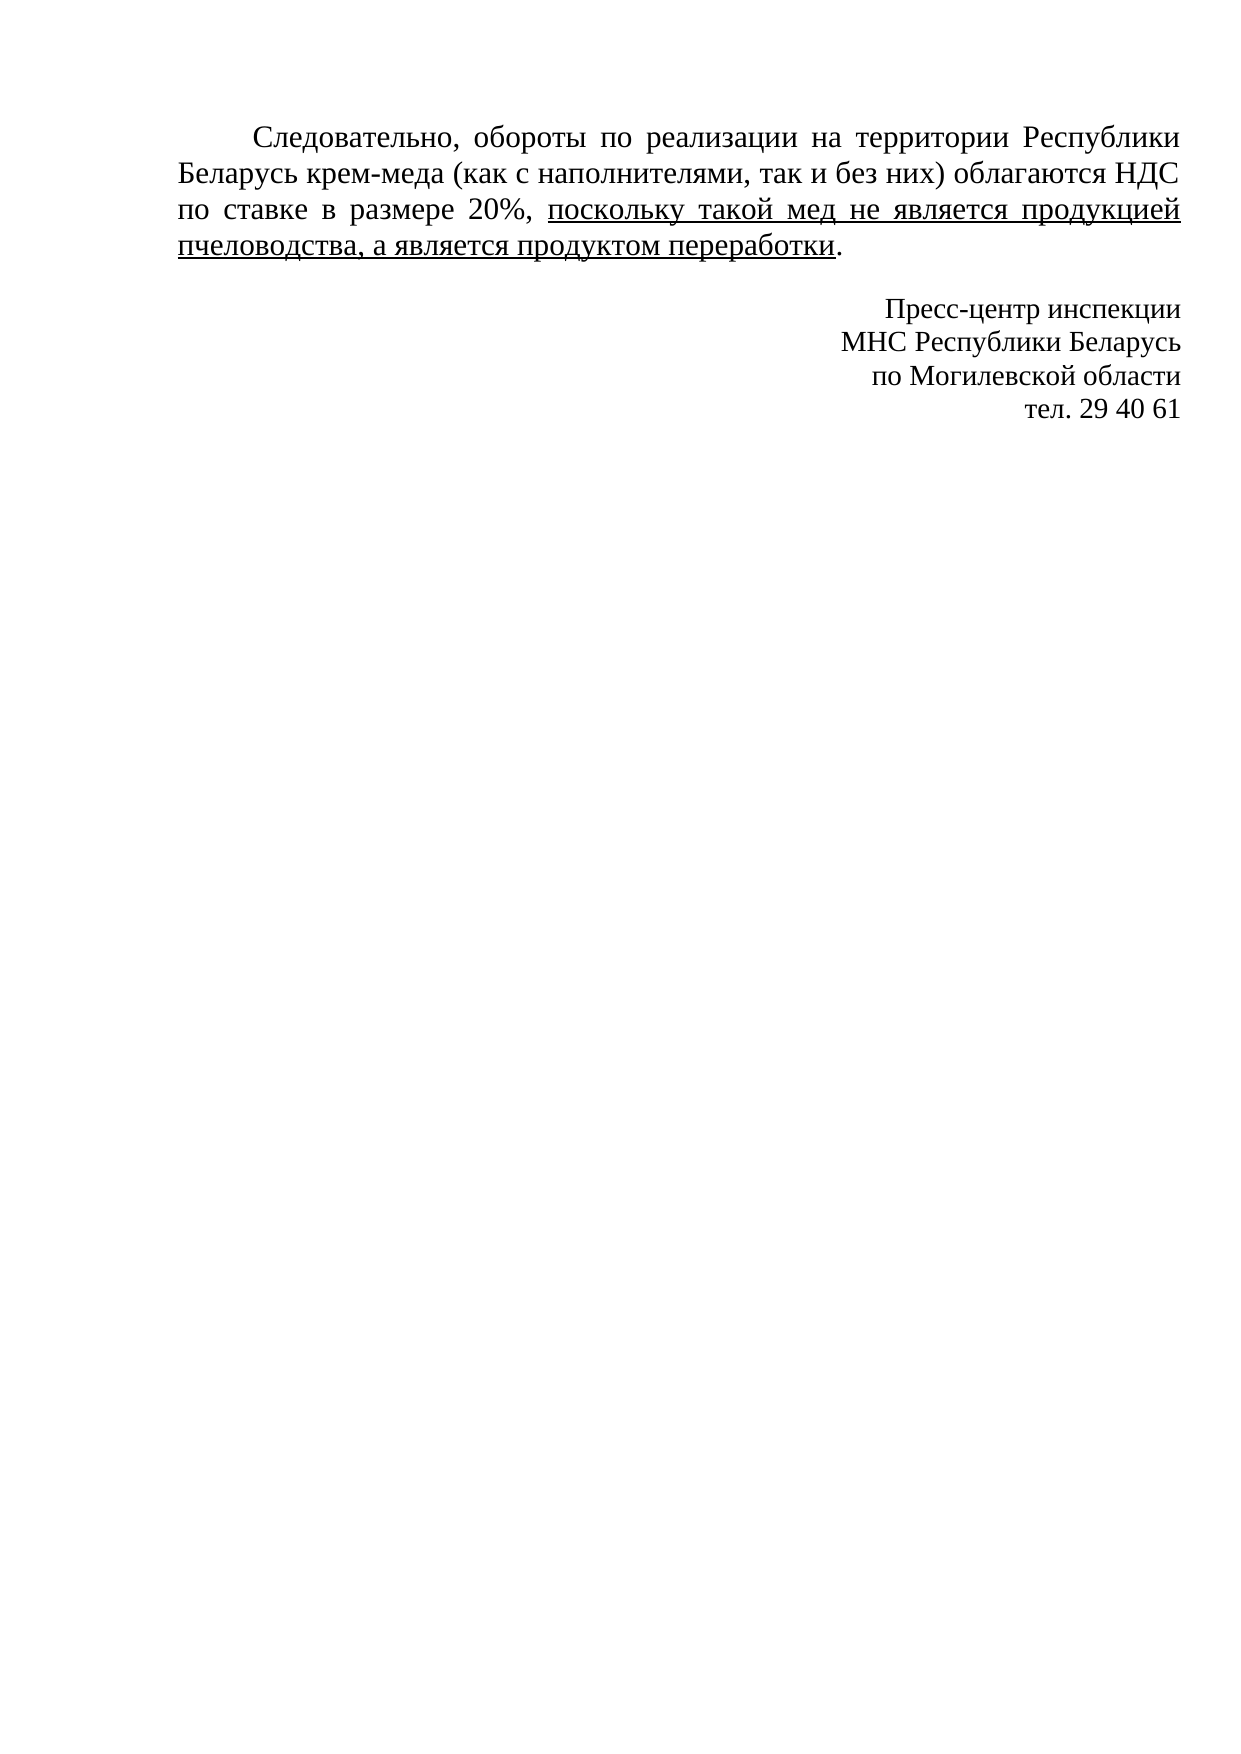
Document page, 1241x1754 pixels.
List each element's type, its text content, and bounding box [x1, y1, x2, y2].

text Следовательно, обороты по реализации на территории Республики Беларусь крем-меда (как с наполнителями, так и без них) облагаются НДС по ставке в размере 20%, поскольку такой мед не является продукцией пчеловодства, а является продуктом переработки. [177, 118, 1181, 262]
text Пресс-центр инспекции [177, 291, 1181, 324]
text тел. 29 40 61 [177, 391, 1181, 425]
text МНС Республики Беларусь [177, 324, 1181, 358]
text по Могилевской области [177, 358, 1181, 391]
